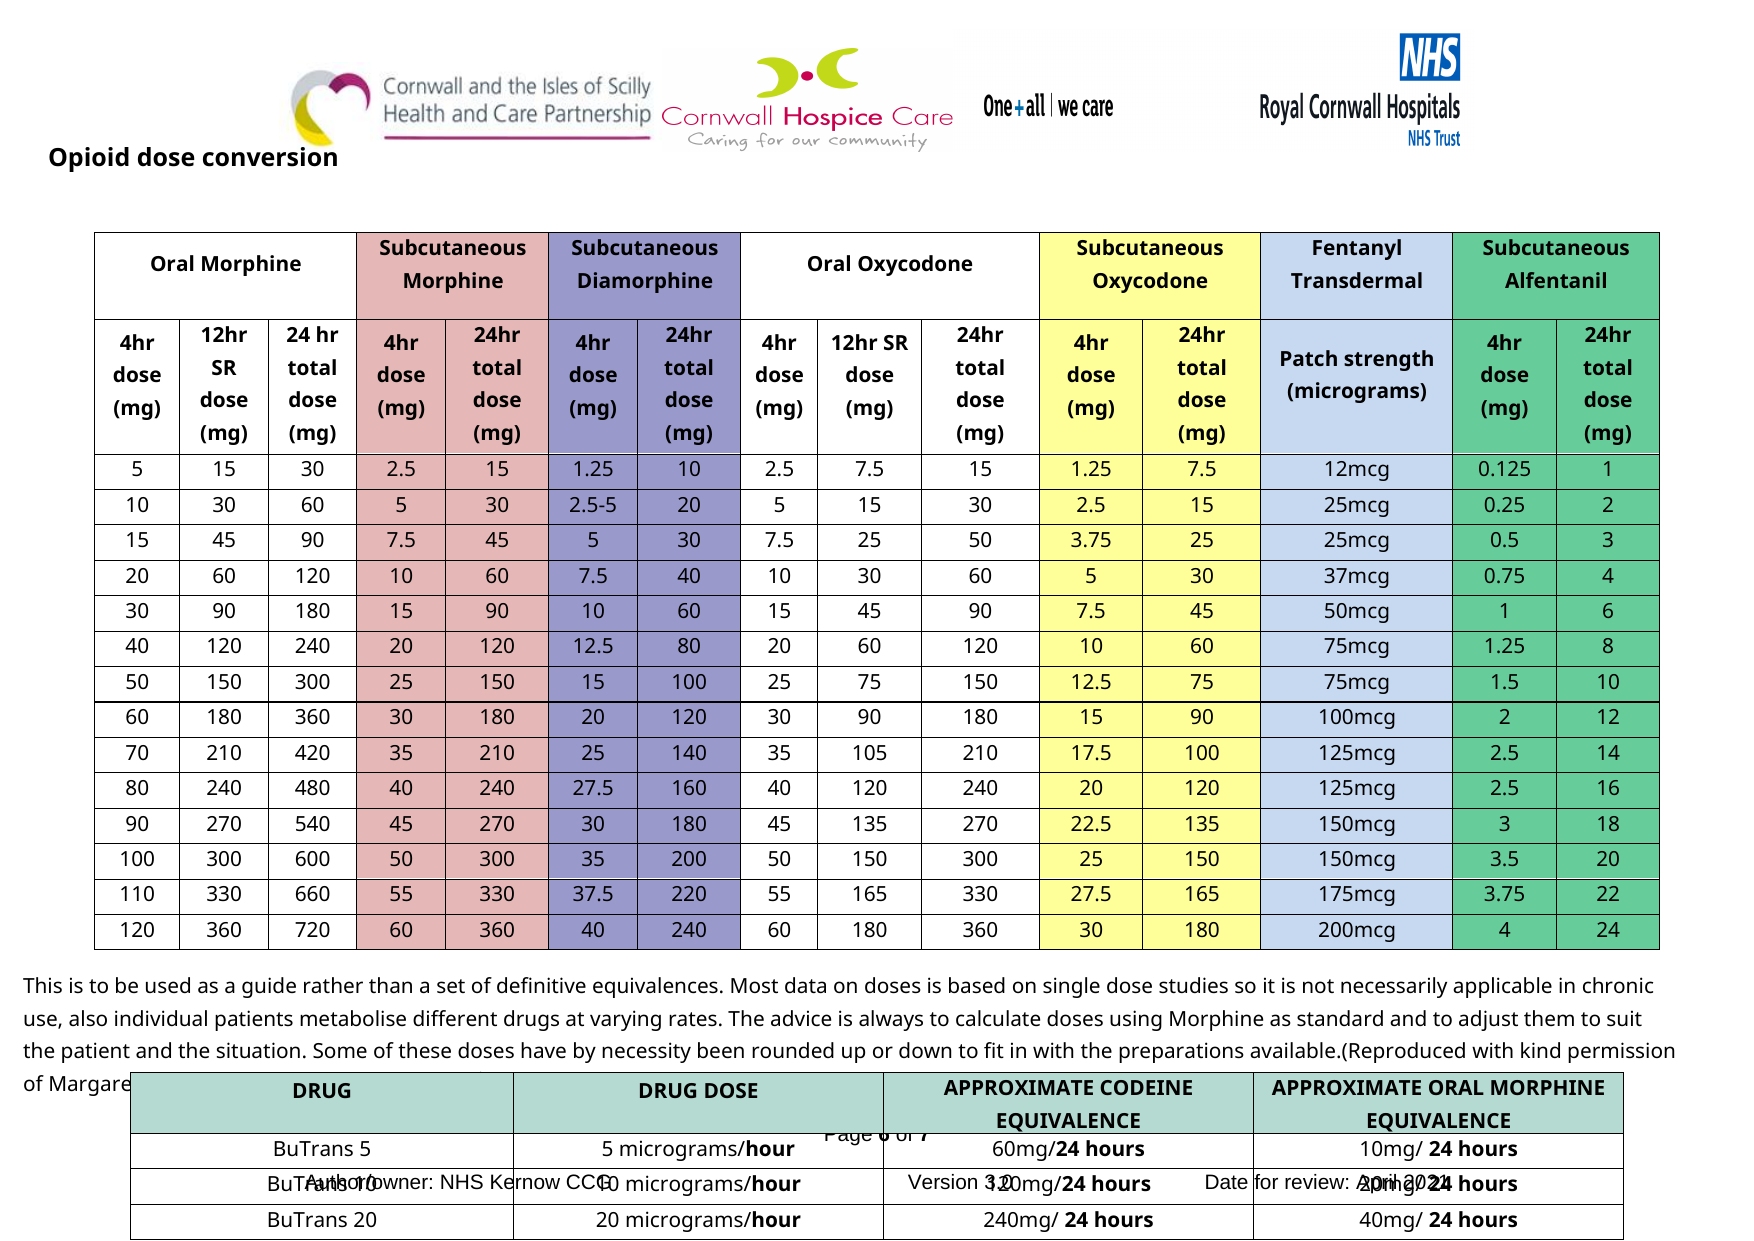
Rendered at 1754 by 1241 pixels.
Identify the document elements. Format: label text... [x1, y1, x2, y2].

table_cell 75 [818, 667, 921, 701]
table_cell 165 [818, 880, 921, 914]
table_cell 2.5 [1453, 773, 1556, 808]
table_cell 150mcg [1261, 809, 1452, 843]
table_cell 60 [180, 561, 268, 595]
table_cell 660 [269, 880, 356, 914]
table_cell 4 [1453, 915, 1556, 949]
table_cell 20 [357, 632, 445, 666]
table_cell 90 [818, 703, 921, 737]
table_cell 75 [1143, 667, 1260, 701]
table_cell 150mcg [1261, 844, 1452, 878]
table_cell 2.5 [357, 455, 445, 489]
table_cell 30 [180, 490, 268, 524]
table_cell 24hr total dose (mg) [922, 320, 1039, 453]
table_cell 160 [638, 773, 740, 808]
table_cell 25 [357, 667, 445, 701]
table_cell 2 [1453, 703, 1556, 737]
table_cell 70 [95, 738, 179, 772]
table_cell 50mcg [1261, 596, 1452, 631]
table_cell 120 [638, 703, 740, 737]
table_cell Patch strength (micrograms) [1261, 320, 1452, 453]
table_cell 24 hr total dose (mg) [269, 320, 356, 453]
table_cell 60 [269, 490, 356, 524]
table_cell 600 [269, 844, 356, 878]
table_cell 240 [269, 632, 356, 666]
table_cell 210 [446, 738, 548, 772]
table_cell 25 [741, 667, 817, 701]
table_cell 24 [1557, 915, 1659, 949]
table_cell 30 [1143, 561, 1260, 595]
table_cell 180 [818, 915, 921, 949]
table_cell 3 [1453, 809, 1556, 843]
table_cell 30 [1040, 915, 1142, 949]
table_cell 20 [638, 490, 740, 524]
table_cell 4hr dose (mg) [95, 320, 179, 453]
table_cell 360 [922, 915, 1039, 949]
table_cell 45 [1143, 596, 1260, 631]
table_cell 12 [1557, 703, 1659, 737]
table_cell 30 [549, 809, 637, 843]
table_cell 4hr dose (mg) [1453, 320, 1556, 453]
table_cell 90 [922, 596, 1039, 631]
table_cell 40 [638, 561, 740, 595]
table_cell 16 [1557, 773, 1659, 808]
table_cell 5 micrograms/hour [514, 1134, 883, 1168]
table_cell 75mcg [1261, 667, 1452, 701]
table_cell 180 [638, 809, 740, 843]
table_cell 150 [1143, 844, 1260, 878]
table_header Subcutaneous Oxycodone [1040, 233, 1260, 319]
table_cell 27.5 [549, 773, 637, 808]
table_cell 120 [1143, 773, 1260, 808]
table_cell 210 [180, 738, 268, 772]
table_cell 20 [1040, 773, 1142, 808]
table_cell 240 [922, 773, 1039, 808]
table_cell 105 [818, 738, 921, 772]
table_cell 5 [741, 490, 817, 524]
table_cell BuTrans 10 [131, 1169, 513, 1204]
table_cell 175mcg [1261, 880, 1452, 914]
table_cell 15 [1040, 703, 1142, 737]
table_cell 12.5 [1040, 667, 1142, 701]
table_cell 300 [269, 667, 356, 701]
table_cell 25 [818, 525, 921, 560]
table_cell 60 [357, 915, 445, 949]
table_header Drug [131, 1073, 513, 1133]
table_cell 90 [269, 525, 356, 560]
table_cell 480 [269, 773, 356, 808]
table_cell 60 [638, 596, 740, 631]
table_cell 7.5 [1143, 455, 1260, 489]
table_cell 330 [922, 880, 1039, 914]
table_cell 1.25 [1453, 632, 1556, 666]
table_cell 240 [638, 915, 740, 949]
table_cell 15 [446, 455, 548, 489]
table_cell 8 [1557, 632, 1659, 666]
table_header Approximate codeine equivalence [884, 1073, 1253, 1133]
table_cell 120 [180, 632, 268, 666]
table_cell 24hr total dose (mg) [638, 320, 740, 453]
table_cell 120 [818, 773, 921, 808]
table_cell 27.5 [1040, 880, 1142, 914]
table_cell 330 [180, 880, 268, 914]
table_cell 10 [549, 596, 637, 631]
table_header Subcutaneous Diamorphine [549, 233, 740, 319]
table_cell 30 [818, 561, 921, 595]
table_cell 120 [269, 561, 356, 595]
table_cell 37mcg [1261, 561, 1452, 595]
table_cell 30 [922, 490, 1039, 524]
table_header Oral Morphine [95, 233, 356, 319]
table_cell 90 [95, 809, 179, 843]
table_header Subcutaneous Morphine [357, 233, 548, 319]
table_cell 35 [549, 844, 637, 878]
table_cell 10 [1040, 632, 1142, 666]
table_cell 125mcg [1261, 738, 1452, 772]
table_cell 12.5 [549, 632, 637, 666]
table_cell 180 [446, 703, 548, 737]
table_cell 60 [95, 703, 179, 737]
table_cell 2 [1557, 490, 1659, 524]
table_cell 5 [95, 455, 179, 489]
table_cell 1 [1557, 455, 1659, 489]
table_cell 150 [446, 667, 548, 701]
table_cell 20 [549, 703, 637, 737]
table_cell 45 [357, 809, 445, 843]
table_cell 135 [818, 809, 921, 843]
table_cell 0.5 [1453, 525, 1556, 560]
table_cell 180 [922, 703, 1039, 737]
table_cell 100 [95, 844, 179, 878]
table_cell 360 [446, 915, 548, 949]
table_cell 270 [922, 809, 1039, 843]
table_cell 15 [818, 490, 921, 524]
table_cell 7.5 [818, 455, 921, 489]
table_cell 4hr dose (mg) [741, 320, 817, 453]
table_cell 15 [180, 455, 268, 489]
table_cell 150 [922, 667, 1039, 701]
table_cell 12hr SR dose (mg) [180, 320, 268, 453]
table_cell 7.5 [357, 525, 445, 560]
table_cell 100 [1143, 738, 1260, 772]
table_cell 24hr total dose (mg) [446, 320, 548, 453]
table_cell 540 [269, 809, 356, 843]
table_cell 1.25 [549, 455, 637, 489]
table_cell 300 [446, 844, 548, 878]
table_cell 10 [741, 561, 817, 595]
table_cell 1 [1453, 596, 1556, 631]
table_cell 3.5 [1453, 844, 1556, 878]
table_cell 45 [818, 596, 921, 631]
table_cell 22 [1557, 880, 1659, 914]
table_cell 60 [741, 915, 817, 949]
table_cell 2.5 [741, 455, 817, 489]
table_cell 720 [269, 915, 356, 949]
table_cell 5 [1040, 561, 1142, 595]
table_cell 40mg/ 24 hours [1254, 1205, 1623, 1239]
table_cell 120 [922, 632, 1039, 666]
table_cell 15 [922, 455, 1039, 489]
table_cell 20 [741, 632, 817, 666]
table_cell 60 [446, 561, 548, 595]
table_cell 40 [357, 773, 445, 808]
table_cell 40 [95, 632, 179, 666]
table_cell 30 [95, 596, 179, 631]
table_cell 10 micrograms/hour [514, 1169, 883, 1204]
table_cell 35 [741, 738, 817, 772]
table_cell 40 [741, 773, 817, 808]
table_cell 14 [1557, 738, 1659, 772]
table_cell 150 [180, 667, 268, 701]
table_cell 360 [269, 703, 356, 737]
table_cell 5 [357, 490, 445, 524]
table_cell 2.5 [1453, 738, 1556, 772]
table_cell 270 [446, 809, 548, 843]
table_cell 125mcg [1261, 773, 1452, 808]
table_cell 35 [357, 738, 445, 772]
table_cell 6 [1557, 596, 1659, 631]
table_cell 300 [180, 844, 268, 878]
table_cell 180 [180, 703, 268, 737]
table_cell 45 [741, 809, 817, 843]
table_cell 37.5 [549, 880, 637, 914]
table_cell 165 [1143, 880, 1260, 914]
table_cell 24hr total dose (mg) [1143, 320, 1260, 453]
table_cell BuTrans 20 [131, 1205, 513, 1239]
table_cell 3.75 [1040, 525, 1142, 560]
table_cell 5 [549, 525, 637, 560]
table_cell 120 [446, 632, 548, 666]
table_cell 50 [95, 667, 179, 701]
table_cell 24hr total dose (mg) [1557, 320, 1659, 453]
table_cell 200mcg [1261, 915, 1452, 949]
table_cell 4hr dose (mg) [357, 320, 445, 453]
table_cell 180 [269, 596, 356, 631]
table_cell 60 [922, 561, 1039, 595]
table_cell 150 [818, 844, 921, 878]
table_cell 30 [638, 525, 740, 560]
table_cell 45 [446, 525, 548, 560]
table_cell 270 [180, 809, 268, 843]
table_cell 25mcg [1261, 490, 1452, 524]
table_cell 0.75 [1453, 561, 1556, 595]
table_cell 90 [180, 596, 268, 631]
table_cell 240mg/ 24 hours [884, 1205, 1253, 1239]
table_cell 50 [357, 844, 445, 878]
table_cell 4hr dose (mg) [549, 320, 637, 453]
table_header Oral Oxycodone [741, 233, 1039, 319]
table_cell 22.5 [1040, 809, 1142, 843]
table_cell 240 [446, 773, 548, 808]
table_cell 7.5 [549, 561, 637, 595]
table_cell 90 [1143, 703, 1260, 737]
table_header Fentanyl Transdermal [1261, 233, 1452, 319]
table_cell BuTrans 5 [131, 1134, 513, 1168]
table_cell 10 [95, 490, 179, 524]
table_header Drug dose [514, 1073, 883, 1133]
table_cell 1.25 [1040, 455, 1142, 489]
table_cell 10 [357, 561, 445, 595]
table_cell 10 [638, 455, 740, 489]
table_cell 7.5 [1040, 596, 1142, 631]
table_cell 50 [922, 525, 1039, 560]
table_cell 220 [638, 880, 740, 914]
table_cell 4hr dose (mg) [1040, 320, 1142, 453]
table_cell 25 [549, 738, 637, 772]
table_cell 25 [1040, 844, 1142, 878]
picture [279, 29, 1475, 152]
table_cell 1.5 [1453, 667, 1556, 701]
table_cell 20 [1557, 844, 1659, 878]
table_cell 45 [180, 525, 268, 560]
table_cell 15 [741, 596, 817, 631]
table_cell 90 [446, 596, 548, 631]
table_cell 25mcg [1261, 525, 1452, 560]
table_cell 40 [549, 915, 637, 949]
table_cell 4 [1557, 561, 1659, 595]
table_cell 180 [1143, 915, 1260, 949]
table_cell 360 [180, 915, 268, 949]
table_cell 20 [95, 561, 179, 595]
table_cell 100mcg [1261, 703, 1452, 737]
table_cell 15 [95, 525, 179, 560]
table_cell 20 micrograms/hour [514, 1205, 883, 1239]
table_cell 3.75 [1453, 880, 1556, 914]
table_cell 420 [269, 738, 356, 772]
table_header Subcutaneous Alfentanil [1453, 233, 1659, 319]
table_cell 25 [1143, 525, 1260, 560]
table_cell 10mg/ 24 hours [1254, 1134, 1623, 1168]
table_cell 3 [1557, 525, 1659, 560]
table_cell 140 [638, 738, 740, 772]
table_cell 12hr SR dose (mg) [818, 320, 921, 453]
table_cell 0.125 [1453, 455, 1556, 489]
table_cell 60 [1143, 632, 1260, 666]
table_cell 300 [922, 844, 1039, 878]
table_cell 30 [357, 703, 445, 737]
table_cell 18 [1557, 809, 1659, 843]
table_cell 60 [818, 632, 921, 666]
table_cell 30 [269, 455, 356, 489]
table_cell 15 [1143, 490, 1260, 524]
table_cell 15 [549, 667, 637, 701]
table_cell 12mcg [1261, 455, 1452, 489]
table_cell 120mg/24 hours [884, 1169, 1253, 1204]
table_cell 55 [741, 880, 817, 914]
table_cell 330 [446, 880, 548, 914]
table_cell 17.5 [1040, 738, 1142, 772]
table_cell 75mcg [1261, 632, 1452, 666]
table_cell 10 [1557, 667, 1659, 701]
table_cell 2.5 [1040, 490, 1142, 524]
table_cell 110 [95, 880, 179, 914]
table_cell 240 [180, 773, 268, 808]
table_cell 30 [446, 490, 548, 524]
table_cell 80 [95, 773, 179, 808]
table_cell 7.5 [741, 525, 817, 560]
table_cell 0.25 [1453, 490, 1556, 524]
table_cell 2.5-5 [549, 490, 637, 524]
table_cell 120 [95, 915, 179, 949]
table_cell 135 [1143, 809, 1260, 843]
table_cell 20mg/ 24 hours [1254, 1169, 1623, 1204]
table_cell 30 [741, 703, 817, 737]
table_cell 200 [638, 844, 740, 878]
table_cell 80 [638, 632, 740, 666]
table_cell 50 [741, 844, 817, 878]
table_cell 100 [638, 667, 740, 701]
table_header Approximate oral morphine equivalence [1254, 1073, 1623, 1133]
table_cell 55 [357, 880, 445, 914]
table_cell 60mg/24 hours [884, 1134, 1253, 1168]
table_cell 210 [922, 738, 1039, 772]
table_cell 15 [357, 596, 445, 631]
